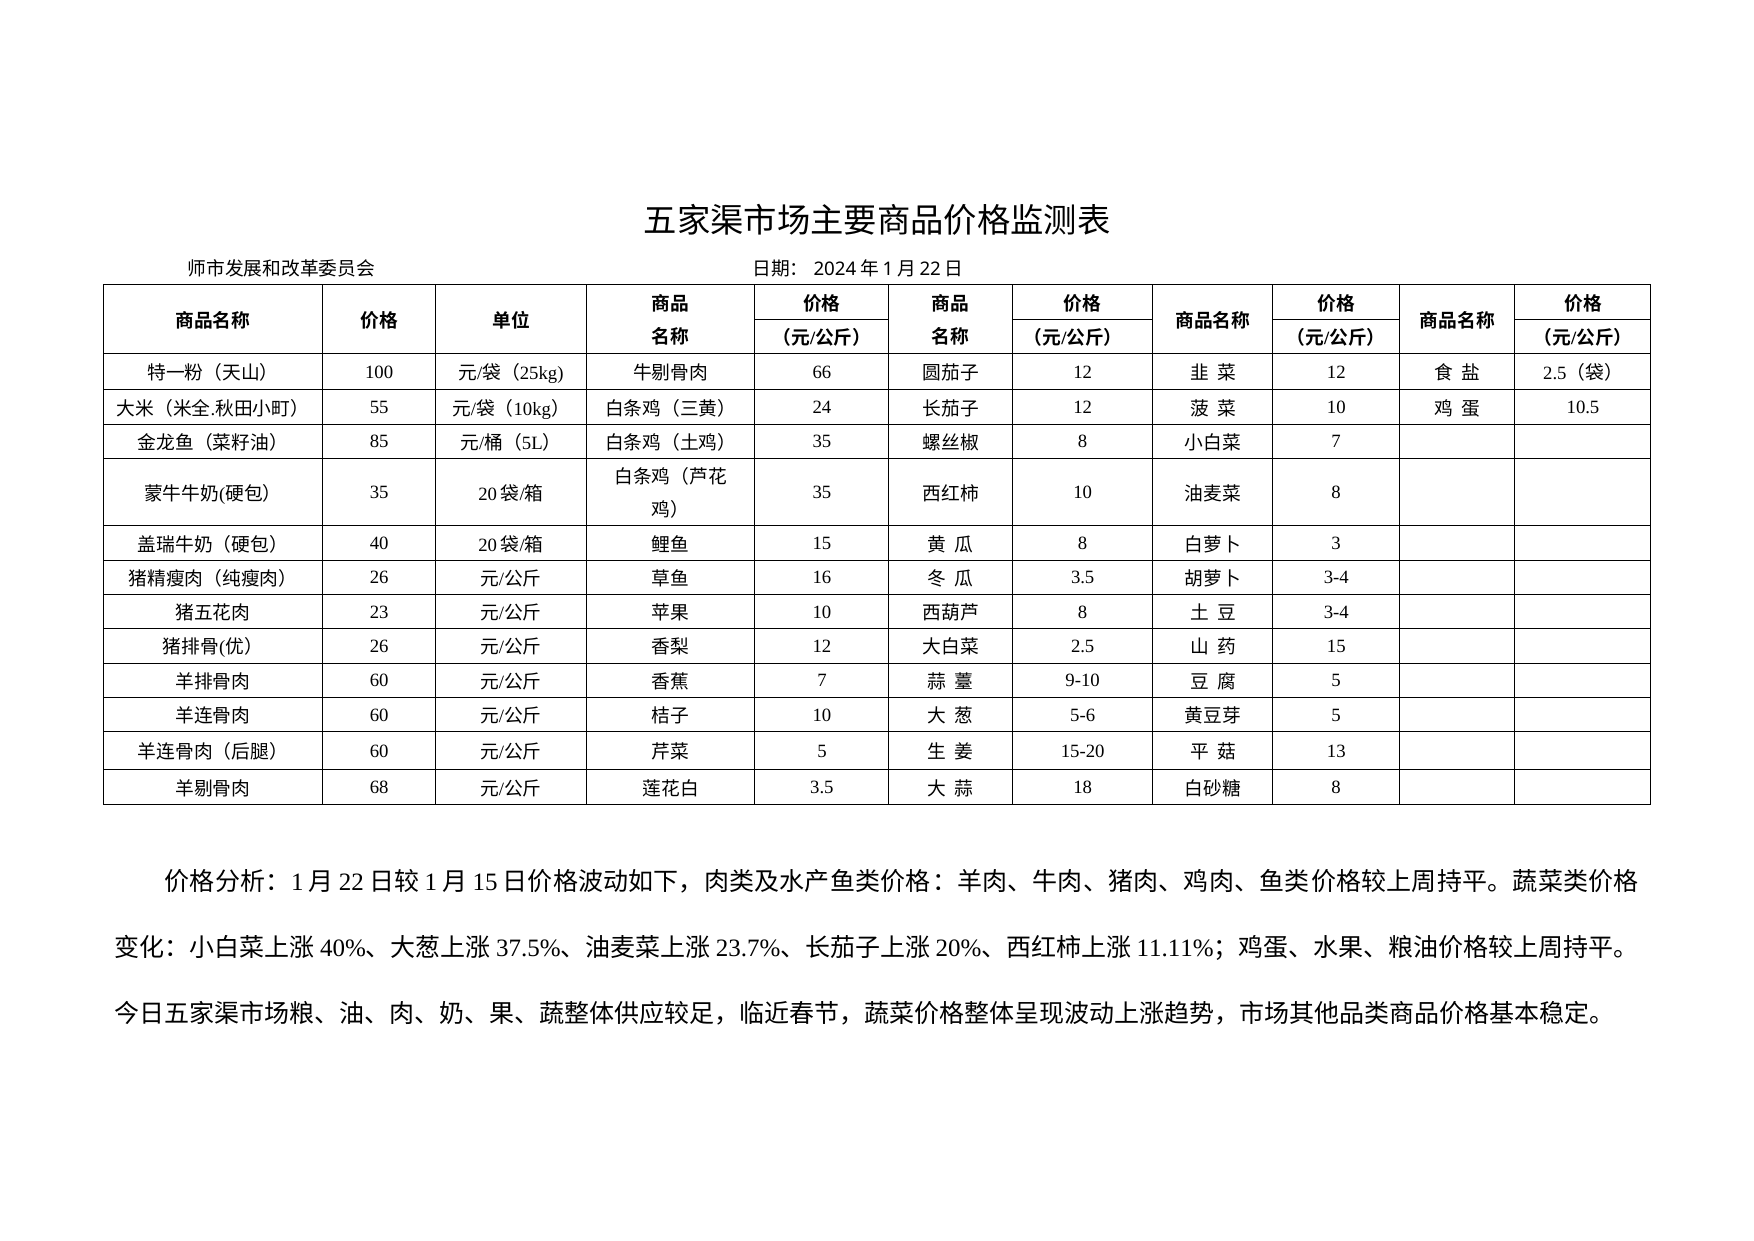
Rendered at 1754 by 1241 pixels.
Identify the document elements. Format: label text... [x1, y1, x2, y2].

table_cell [1400, 459, 1514, 525]
table_cell 8 [1273, 459, 1399, 525]
table_cell 55 [323, 390, 435, 423]
table_header 价格 [1013, 285, 1152, 318]
table_cell 9-10 [1013, 664, 1152, 697]
table_cell 元/公斤 [436, 595, 586, 628]
table_cell [1400, 595, 1514, 628]
table_cell 3-4 [1273, 561, 1399, 594]
table_cell 土 豆 [1153, 595, 1272, 628]
table_cell 芹菜 [587, 732, 754, 769]
table_cell 16 [755, 561, 888, 594]
table_header 价格 [1515, 285, 1650, 318]
table_cell 35 [323, 459, 435, 525]
table_cell 元/袋（25kg) [436, 354, 586, 389]
table_cell 10 [755, 698, 888, 731]
table_cell 冬 瓜 [889, 561, 1012, 594]
table_cell [1515, 595, 1650, 628]
table_cell 2.5 [1013, 629, 1152, 662]
table_cell （元/公斤） [1515, 320, 1650, 353]
table_cell [1515, 664, 1650, 697]
table_cell 66 [755, 354, 888, 389]
table_cell 生 姜 [889, 732, 1012, 769]
table_cell 13 [1273, 732, 1399, 769]
table_cell [1400, 629, 1514, 662]
table_cell 豆 腐 [1153, 664, 1272, 697]
table_cell [1515, 526, 1650, 559]
table_header 价格 [1273, 285, 1399, 318]
table_cell 鲤鱼 [587, 526, 754, 559]
table_cell 大 蒜 [889, 770, 1012, 804]
table_cell 羊排骨肉 [104, 664, 322, 697]
table_cell 24 [755, 390, 888, 423]
table_cell 8 [1013, 595, 1152, 628]
table_cell 莲花白 [587, 770, 754, 804]
table_cell [1400, 732, 1514, 769]
table_cell 60 [323, 698, 435, 731]
table_cell 大 葱 [889, 698, 1012, 731]
table_cell 5-6 [1013, 698, 1152, 731]
table_cell 26 [323, 629, 435, 662]
table_cell [1515, 459, 1650, 525]
table_cell 3 [1273, 526, 1399, 559]
table_cell 20袋/箱 [436, 526, 586, 559]
table_cell 香梨 [587, 629, 754, 662]
table_header 价格 [755, 285, 888, 318]
table_cell 8 [1013, 526, 1152, 559]
table_cell 油麦菜 [1153, 459, 1272, 525]
table_cell 白条鸡（芦花鸡） [587, 459, 754, 525]
table_cell 香蕉 [587, 664, 754, 697]
table_cell 蒙牛牛奶(硬包） [104, 459, 322, 525]
table_cell 蒜 薹 [889, 664, 1012, 697]
table_cell 元/公斤 [436, 732, 586, 769]
table_cell 60 [323, 664, 435, 697]
table_cell 胡萝卜 [1153, 561, 1272, 594]
table_cell [1515, 770, 1650, 804]
table_cell 10.5 [1515, 390, 1650, 423]
table_cell （元/公斤） [1273, 320, 1399, 353]
table_cell 元/袋（10kg） [436, 390, 586, 423]
table_cell 黄 瓜 [889, 526, 1012, 559]
table_cell 10 [755, 595, 888, 628]
table_cell 3-4 [1273, 595, 1399, 628]
table_header 价格 [323, 285, 435, 353]
table_cell [1400, 770, 1514, 804]
table_cell 40 [323, 526, 435, 559]
table_cell 10 [1273, 390, 1399, 423]
table_cell 2.5（袋） [1515, 354, 1650, 389]
table_cell 15 [1273, 629, 1399, 662]
table_cell 元/公斤 [436, 629, 586, 662]
table_cell 羊连骨肉 [104, 698, 322, 731]
table_cell 长茄子 [889, 390, 1012, 423]
table_cell 草鱼 [587, 561, 754, 594]
table_cell 猪精瘦肉（纯瘦肉） [104, 561, 322, 594]
table_cell 68 [323, 770, 435, 804]
table_cell [1400, 664, 1514, 697]
table_cell 食 盐 [1400, 354, 1514, 389]
table_cell 盖瑞牛奶（硬包） [104, 526, 322, 559]
table_cell 羊连骨肉（后腿） [104, 732, 322, 769]
table_cell 12 [1273, 354, 1399, 389]
table_header 商品名称 [1153, 285, 1272, 353]
table_cell 5 [755, 732, 888, 769]
table_cell 60 [323, 732, 435, 769]
table_cell 元/公斤 [436, 561, 586, 594]
table_cell 平 菇 [1153, 732, 1272, 769]
table_cell 白条鸡（土鸡） [587, 425, 754, 458]
table_cell 白砂糖 [1153, 770, 1272, 804]
table_header 商品名称 [104, 285, 322, 353]
table_cell 小白菜 [1153, 425, 1272, 458]
table_cell 8 [1013, 425, 1152, 458]
table_cell 12 [755, 629, 888, 662]
table_cell 白条鸡（三黄） [587, 390, 754, 423]
table_cell 圆茄子 [889, 354, 1012, 389]
table_cell 羊剔骨肉 [104, 770, 322, 804]
table_cell [1515, 698, 1650, 731]
table_cell （元/公斤） [755, 320, 888, 353]
table_cell 15 [755, 526, 888, 559]
table_cell [1515, 425, 1650, 458]
table_cell 100 [323, 354, 435, 389]
table_cell 元/公斤 [436, 698, 586, 731]
table_header 商品名称 [1400, 285, 1514, 353]
table_cell 西红柿 [889, 459, 1012, 525]
table_cell 菠 菜 [1153, 390, 1272, 423]
table_cell 黄豆芽 [1153, 698, 1272, 731]
table_cell 螺丝椒 [889, 425, 1012, 458]
table_cell 5 [1273, 664, 1399, 697]
table_cell 23 [323, 595, 435, 628]
table_header 单位 [436, 285, 586, 353]
table_cell （元/公斤） [1013, 320, 1152, 353]
table_cell 10 [1013, 459, 1152, 525]
table_cell 18 [1013, 770, 1152, 804]
table_cell 价格分析：1月22日较1月15日价格波动如下，肉类及水产鱼类价格：羊肉、牛肉、猪肉、鸡肉、鱼类价格较上周持平。蔬菜类价格变化：小白菜上涨40%、大葱上涨37.5%、油麦菜上涨23.7%、长茄子上涨20%、西红柿上涨11.11%；鸡蛋、水果、粮油价格较上周持平。今日五家渠市场粮、油、肉、奶、果、蔬整体供应较足，临近春节，蔬菜价格整体呈现波动上涨趋势，市场其他品类商品价格基本稳定。 [103, 805, 1651, 1053]
table_cell 元/桶（5L） [436, 425, 586, 458]
table_cell [1400, 698, 1514, 731]
table_cell 牛剔骨肉 [587, 354, 754, 389]
table_header 商品 名称 [587, 285, 754, 353]
table_cell 5 [1273, 698, 1399, 731]
text 师市发展和改革委员会 日期： 2024年1月22日 [187, 251, 1604, 284]
table_cell 西葫芦 [889, 595, 1012, 628]
table_cell 12 [1013, 354, 1152, 389]
table_cell 鸡 蛋 [1400, 390, 1514, 423]
table_cell [1400, 561, 1514, 594]
table_cell 大白菜 [889, 629, 1012, 662]
table_cell 猪排骨(优） [104, 629, 322, 662]
table_header 商品 名称 [889, 285, 1012, 353]
table_cell 韭 菜 [1153, 354, 1272, 389]
table_cell 白萝卜 [1153, 526, 1272, 559]
table_cell [1400, 526, 1514, 559]
table_cell 7 [755, 664, 888, 697]
table_cell [1400, 425, 1514, 458]
table_cell 7 [1273, 425, 1399, 458]
table_cell 大米（米全.秋田小町） [104, 390, 322, 423]
table_cell 金龙鱼（菜籽油） [104, 425, 322, 458]
text 五家渠市场主要商品价格监测表 [150, 151, 1604, 251]
table_cell 猪五花肉 [104, 595, 322, 628]
table_cell 85 [323, 425, 435, 458]
table_cell 桔子 [587, 698, 754, 731]
table_cell 15-20 [1013, 732, 1152, 769]
table_cell 元/公斤 [436, 664, 586, 697]
table_cell 特一粉（天山） [104, 354, 322, 389]
table_cell 3.5 [1013, 561, 1152, 594]
table_cell [1515, 629, 1650, 662]
table_cell 8 [1273, 770, 1399, 804]
table_cell [1515, 732, 1650, 769]
table_cell 35 [755, 459, 888, 525]
table_cell 35 [755, 425, 888, 458]
table_cell 20袋/箱 [436, 459, 586, 525]
table_cell 26 [323, 561, 435, 594]
table_cell [1515, 561, 1650, 594]
table_cell 元/公斤 [436, 770, 586, 804]
table_cell 3.5 [755, 770, 888, 804]
table_cell 12 [1013, 390, 1152, 423]
table_cell 苹果 [587, 595, 754, 628]
table_cell 山 药 [1153, 629, 1272, 662]
